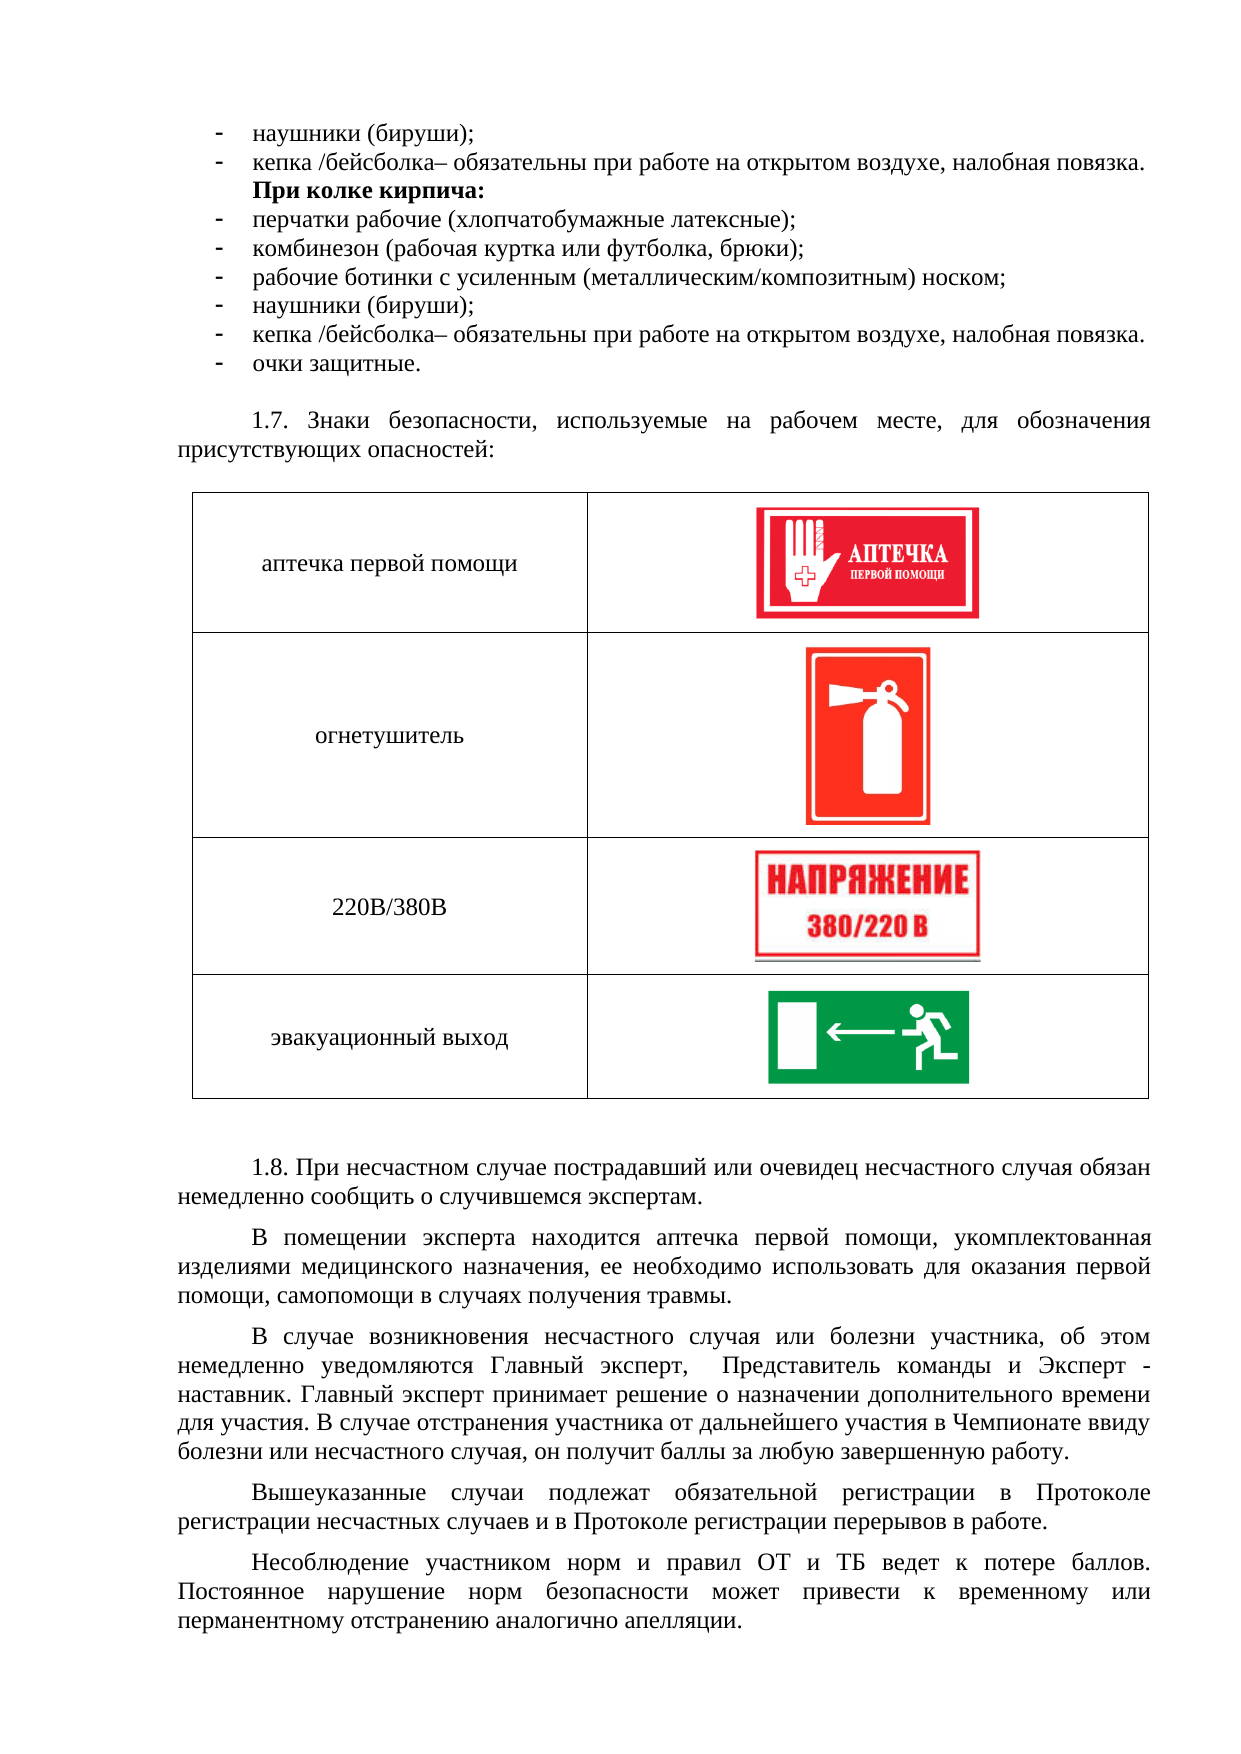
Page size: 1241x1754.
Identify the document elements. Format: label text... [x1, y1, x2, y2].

picture [804, 645, 931, 825]
list комбинезон (рабочая куртка или футболка, брюки); [215, 233, 1152, 262]
text 1.7. Знаки безопасности, используемые на рабочем месте, для обозначения присутствующих опасностей: [177, 406, 1152, 463]
table_header [588, 493, 1148, 632]
text В случае возникновения несчастного случая или болезни участника, об этом немедленно уведомляются Главный эксперт, Представитель команды и Эксперт - наставник. Главный эксперт принимает решение о назначении дополнительного времени для участия. В случае отстранения участника от дальнейшего участия в Чемпионате ввиду болезни или несчастного случая, он получит баллы за любую завершенную работу. [177, 1321, 1152, 1465]
list кепка /бейсболка– обязательны при работе на открытом воздухе, налобная повязка. [215, 319, 1152, 348]
text 1.8. При несчастном случае пострадавший или очевидец несчастного случая обязан немедленно сообщить о случившемся экспертам. [177, 1152, 1152, 1210]
text При колке кирпича: [252, 176, 1152, 204]
table_cell [588, 838, 1148, 974]
table_cell огнетушитель [193, 633, 587, 837]
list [215, 204, 1152, 233]
text В помещении эксперта находится аптечка первой помощи, укомплектованная изделиями медицинского назначения, ее необходимо использовать для оказания первой помощи, самопомощи в случаях получения травмы. [177, 1222, 1152, 1309]
list кепка /бейсболка– обязательны при работе на открытом воздухе, налобная повязка. [215, 147, 1152, 176]
text Вышеуказанные случаи подлежат обязательной регистрации в Протоколе регистрации несчастных случаев и в Протоколе регистрации перерывов в работе. [177, 1477, 1152, 1535]
table_cell 220В/380В [193, 838, 587, 974]
list наушники (бируши); [215, 291, 1152, 319]
list наушники (бируши); [215, 118, 1152, 147]
list очки защитные. [215, 348, 1152, 377]
table_cell [588, 633, 1148, 837]
table_cell [588, 975, 1148, 1098]
picture [754, 850, 981, 962]
list рабочие ботинки с усиленным (металлическим/композитным) носком; [215, 262, 1152, 291]
table_cell эвакуационный выход [193, 975, 587, 1098]
table_header аптечка первой помощи [193, 493, 587, 632]
picture [752, 505, 983, 620]
text Несоблюдение участником норм и правил ОТ и ТБ ведет к потере баллов. Постоянное нарушение норм безопасности может привести к временному или перманентному отстранению аналогично апелляции. [177, 1547, 1152, 1634]
picture [764, 987, 971, 1086]
